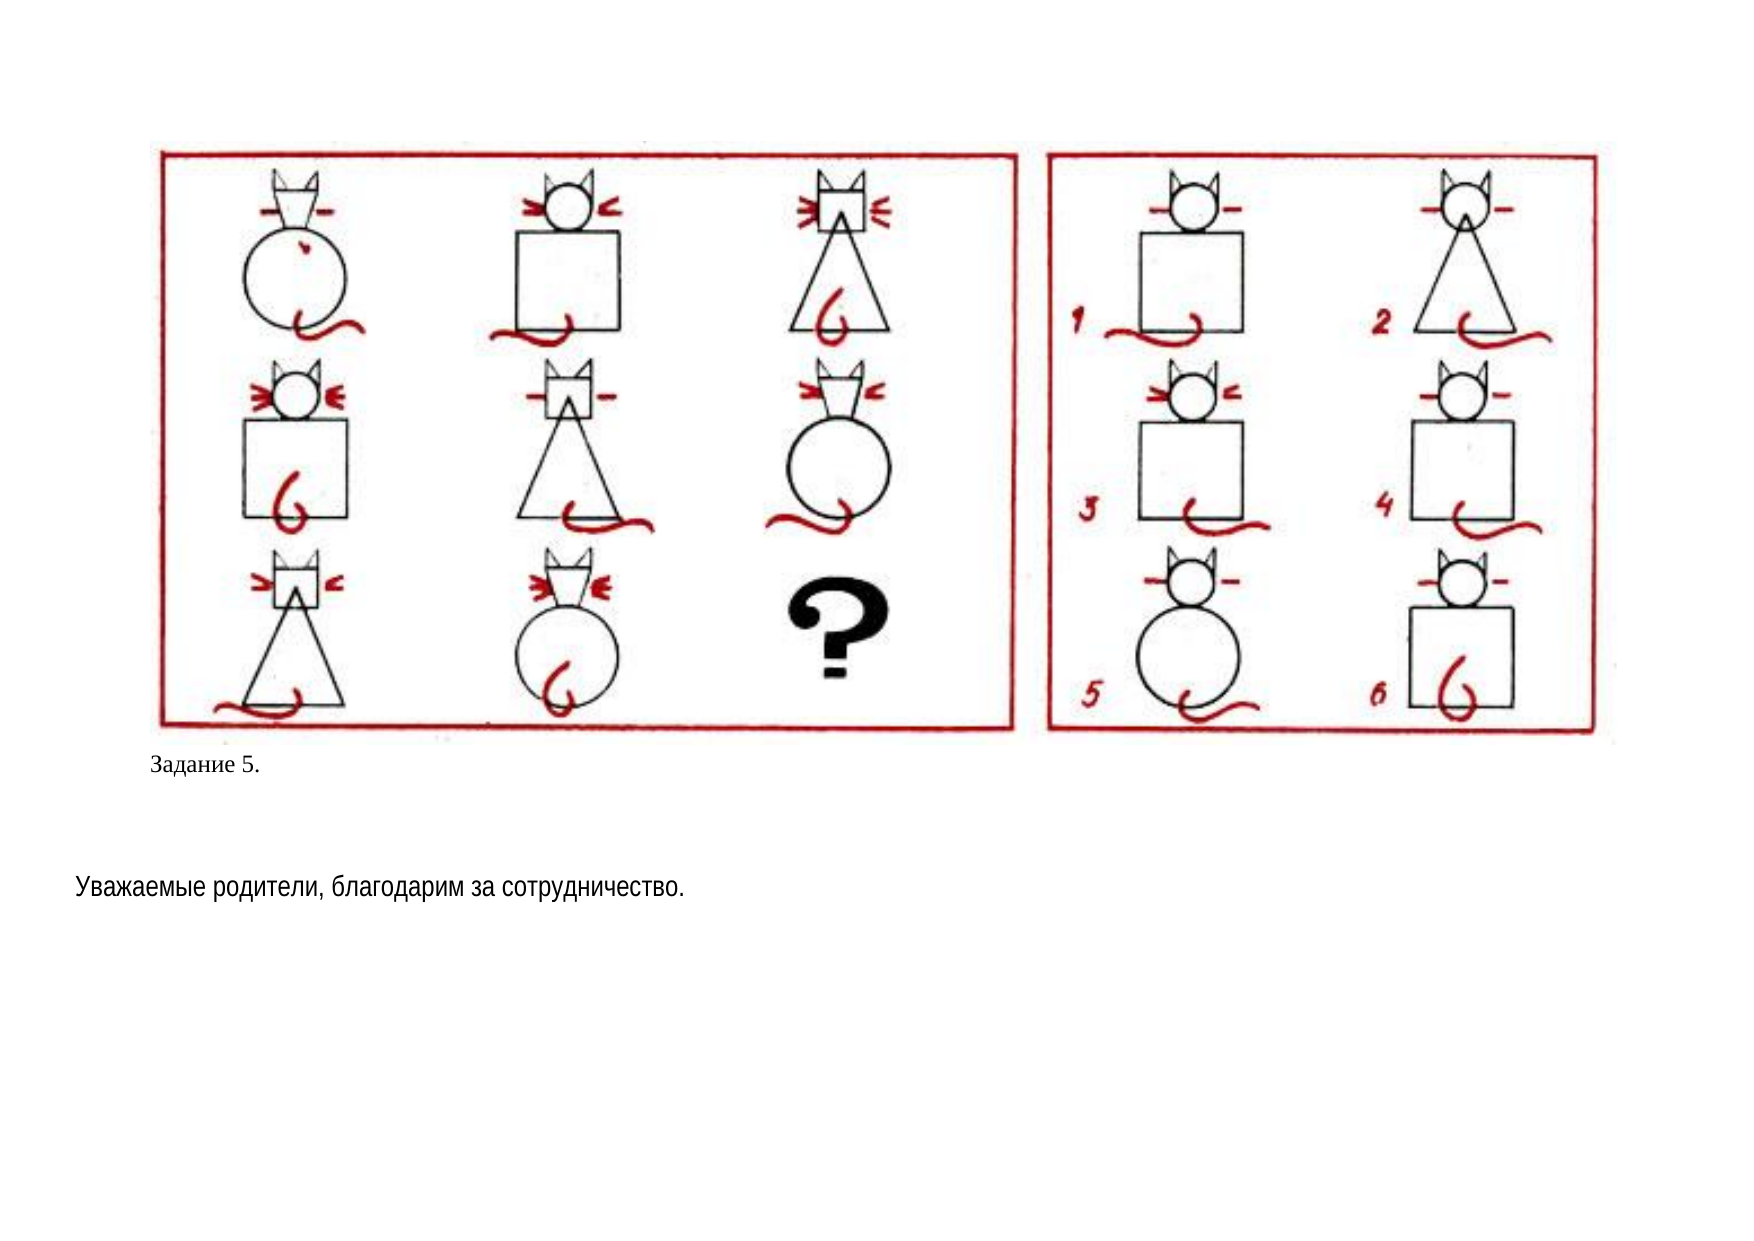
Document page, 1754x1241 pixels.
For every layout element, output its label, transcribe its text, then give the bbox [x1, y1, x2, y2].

text Уважаемые родители, благодарим за сотрудничество. [75, 869, 1679, 902]
picture [150, 141, 1617, 745]
